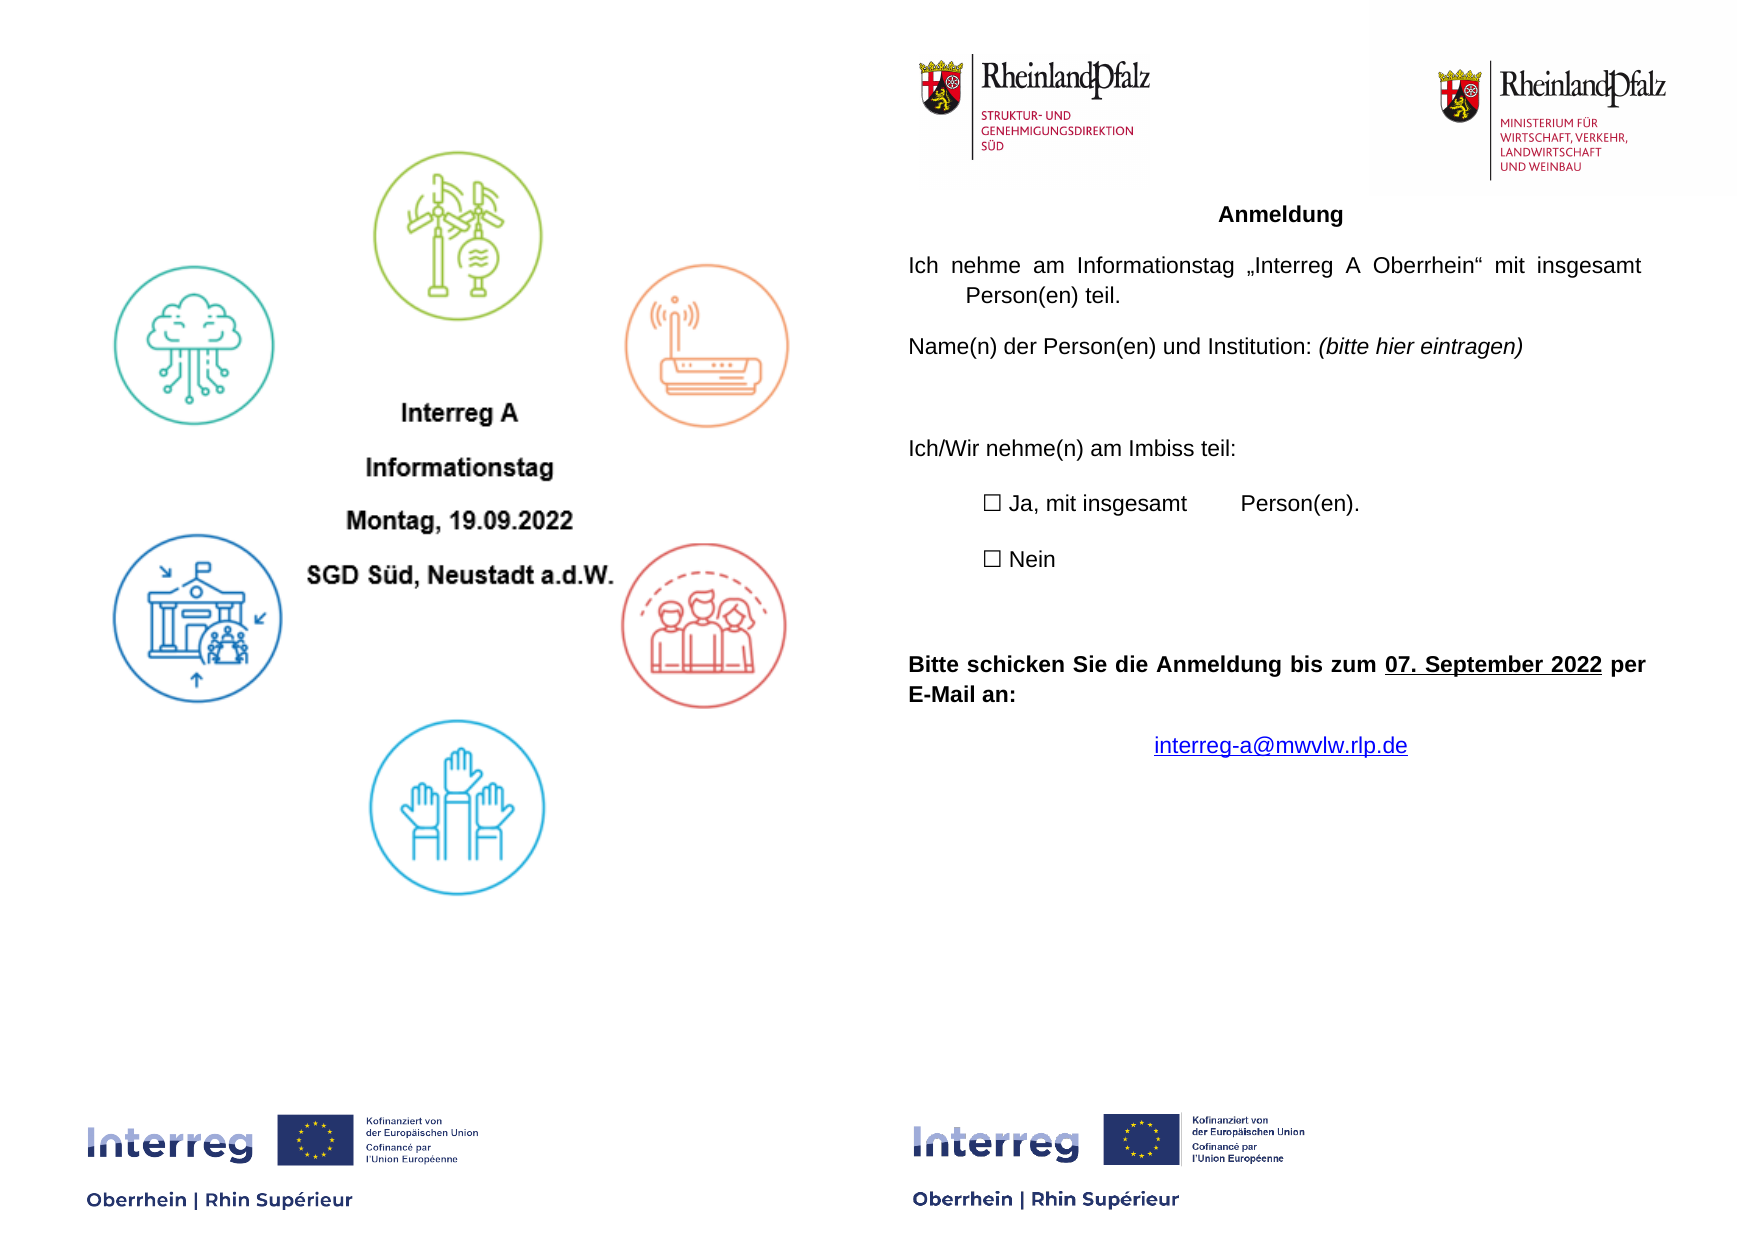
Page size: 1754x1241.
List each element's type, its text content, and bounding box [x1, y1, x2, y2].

picture [88, 150, 835, 904]
text Name(n) der Person(en) und Institution: [908, 333, 1654, 360]
text Ja, mit insgesamt Person(en). [908, 486, 1654, 518]
text Ich/Wir nehme(n) am Imbiss teil: [908, 435, 1654, 462]
text Ich nehme am Informationstag „Interreg A Oberrhein“ mit insgesamt Person(en) teil. [908, 252, 1654, 309]
text Nein [908, 543, 1654, 574]
picture [888, 1088, 1382, 1238]
text Anmeldung [908, 201, 1654, 227]
picture [62, 1089, 556, 1239]
text interreg-a@mwvlw.rlp.de [908, 732, 1654, 759]
text Bitte schicken Sie die Anmeldung bis zum 07. September 2022 per E-Mail an: [908, 651, 1654, 708]
picture [1368, 0, 1738, 196]
picture [919, 54, 1150, 190]
